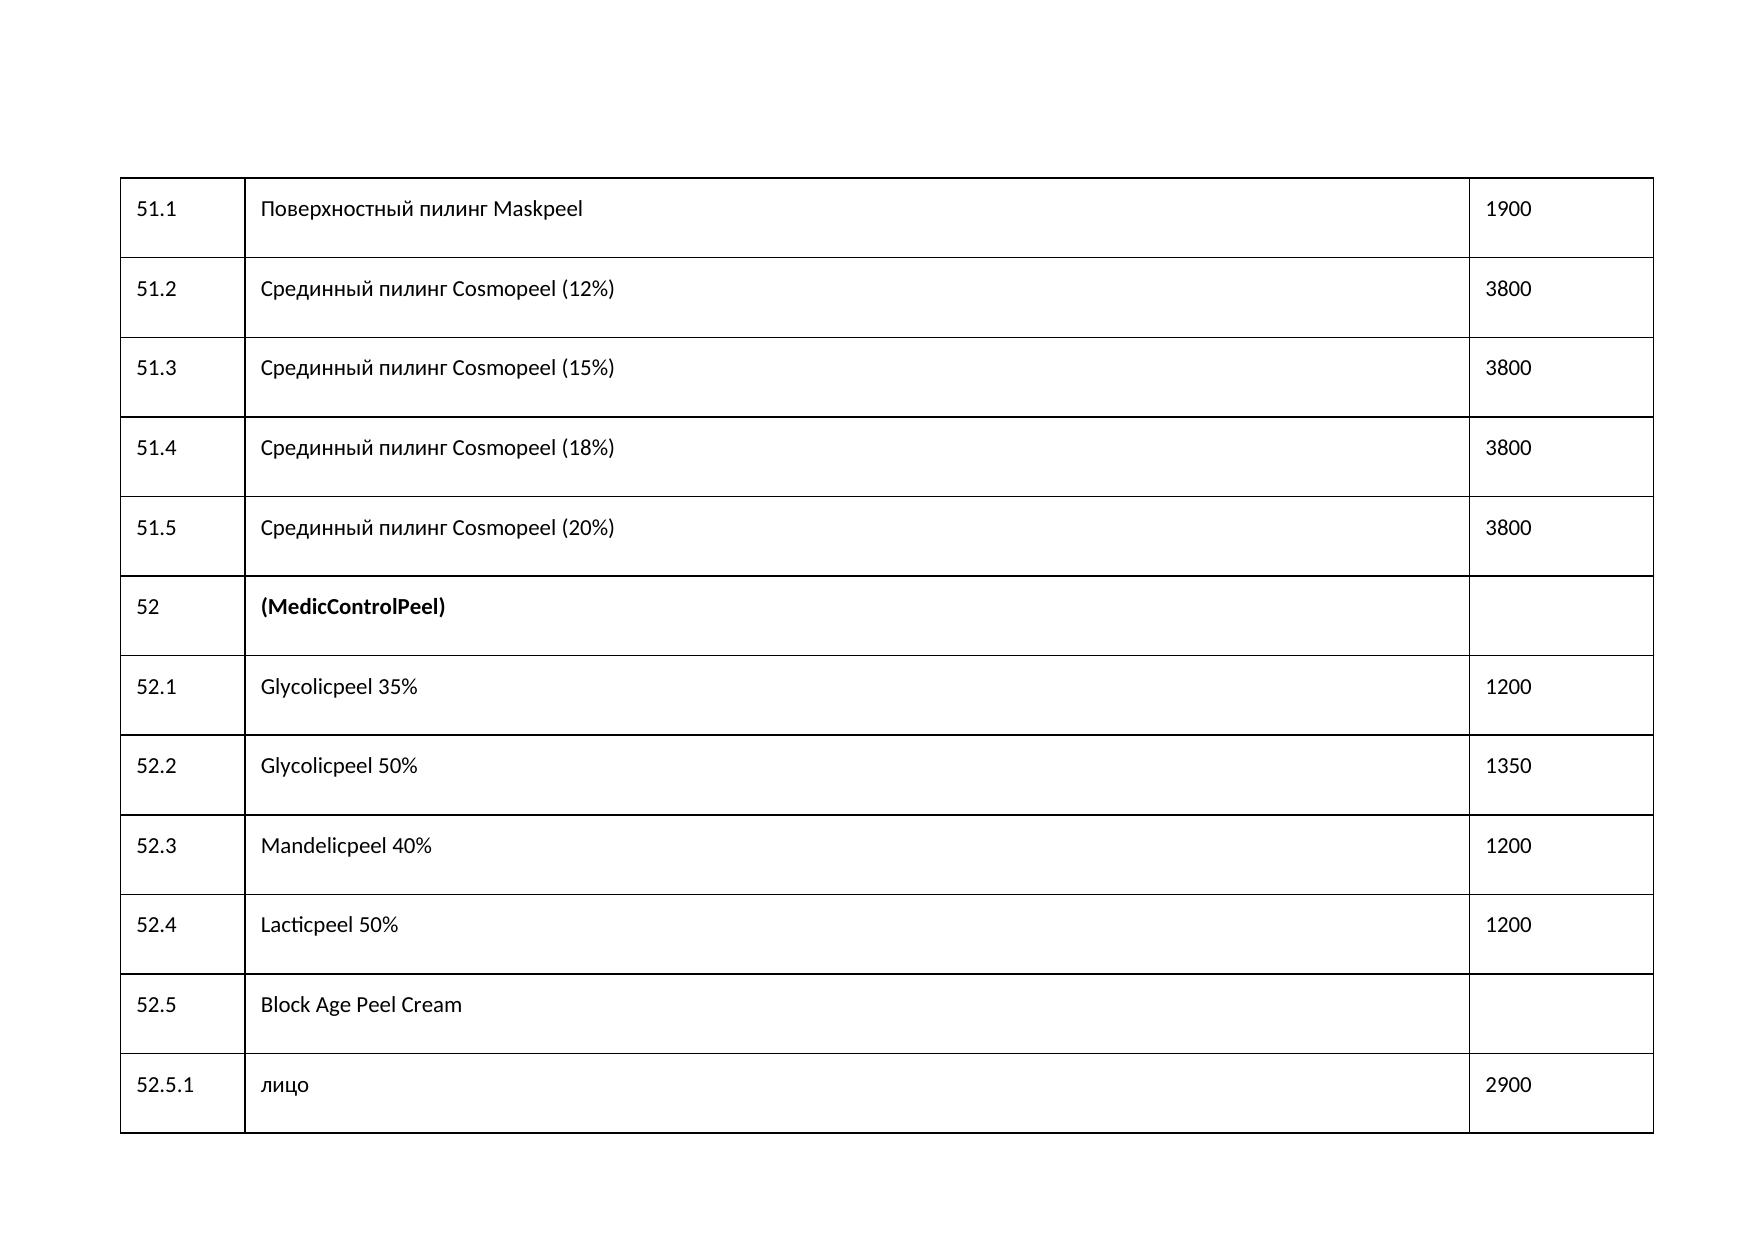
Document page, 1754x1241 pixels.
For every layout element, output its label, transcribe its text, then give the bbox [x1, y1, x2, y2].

table_cell 3800 [1470, 418, 1653, 496]
table_cell 51.3 [121, 338, 244, 416]
table_cell 52.1 [121, 656, 244, 734]
table_cell Mandelicpeel 40% [246, 816, 1469, 893]
table_cell [1470, 577, 1653, 655]
table_cell 52.5.1 [121, 1054, 244, 1132]
table_cell 3800 [1470, 258, 1653, 336]
table_cell 52.2 [121, 736, 244, 814]
table_cell лицо [246, 1054, 1469, 1132]
table_cell 51.2 [121, 258, 244, 336]
table_cell Срединный пилинг Cosmopeel (15%) [246, 338, 1469, 416]
table_cell 3800 [1470, 497, 1653, 575]
table_cell Поверхностный пилинг Maskpeel [246, 179, 1469, 257]
table_cell 1350 [1470, 736, 1653, 814]
table_cell 51.1 [121, 179, 244, 257]
table_cell 1200 [1470, 656, 1653, 734]
table_cell Срединный пилинг Cosmopeel (20%) [246, 497, 1469, 575]
table_cell Glycolicpeel 50% [246, 736, 1469, 814]
table_cell Срединный пилинг Cosmopeel (18%) [246, 418, 1469, 496]
table_cell Block Age Peel Cream [246, 975, 1469, 1053]
table_cell 1900 [1470, 179, 1653, 257]
table_cell 52.5 [121, 975, 244, 1053]
table_cell 1200 [1470, 895, 1653, 973]
table_cell 1200 [1470, 816, 1653, 893]
table_cell 52 [121, 577, 244, 655]
table_cell 3800 [1470, 338, 1653, 416]
table_cell 52.3 [121, 816, 244, 893]
table_cell Glycolicpeel 35% [246, 656, 1469, 734]
table_cell (MedicControlPeel) [246, 577, 1469, 655]
table_cell 51.4 [121, 418, 244, 496]
table_cell Lacticpeel 50% [246, 895, 1469, 973]
table_cell 2900 [1470, 1054, 1653, 1132]
table_cell 51.5 [121, 497, 244, 575]
table_cell [1470, 975, 1653, 1053]
table_cell 52.4 [121, 895, 244, 973]
table_cell Срединный пилинг Cosmopeel (12%) [246, 258, 1469, 336]
